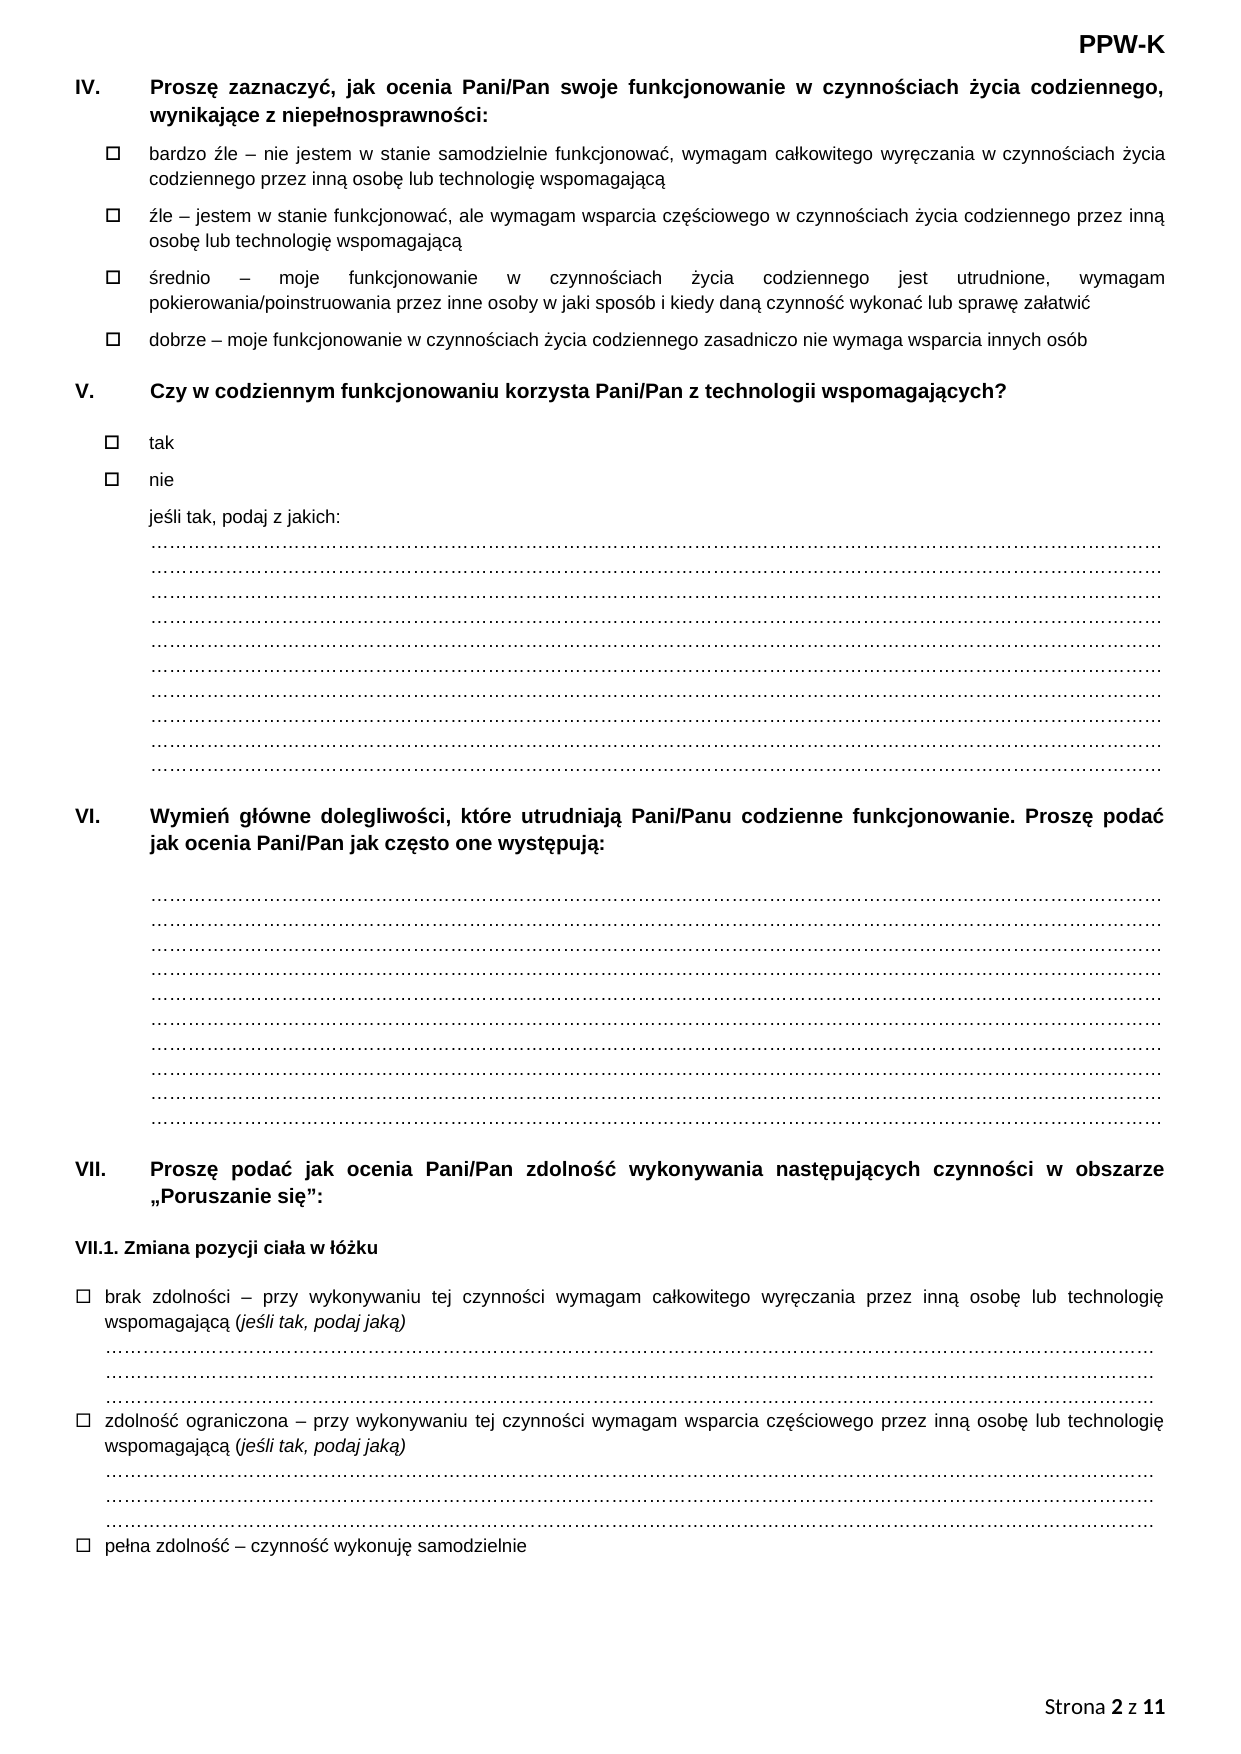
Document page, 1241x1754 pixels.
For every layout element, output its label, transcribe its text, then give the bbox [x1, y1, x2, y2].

list ……………………………………………………………………………………………………………………………………………………………………………………………………………………………………………………………………………………………………………………………………………………………………………………………………………………………………………………………………………………………………………………………………………………………………………………………………………………………………………………………………………………………………………………………………………… [150, 884, 1165, 1004]
list Czy w codziennym funkcjonowaniu korzysta Pani/Pan z technologii wspomagających? [75, 379, 1165, 403]
text źle – jestem w stanie funkcjonować, ale wymagam wsparcia częściowego w czynnościach życia codziennego przez inną osobę lub technologię wspomagającą [104, 205, 1165, 251]
list pełna zdolność – czynność wykonuję samodzielnie [75, 1534, 1165, 1556]
list ……………………………………………………………………………………………………………………………………………………………………………………………………………………………………………………………………………………………………………………………………………………………………………………………………………………………………………………………………………………………………………………………………………………………………………………………………………………………………………………………………………………………………………………………………………… [150, 531, 1165, 652]
text średnio – moje funkcjonowanie w czynnościach życia codziennego jest utrudnione, wymagam pokierowania/poinstruowania przez inne osoby w jaki sposób i kiedy daną czynność wykonać lub sprawę załatwić [104, 267, 1165, 313]
list nie [103, 469, 1165, 491]
list Proszę zaznaczyć, jak ocenia Pani/Pan swoje funkcjonowanie w czynnościach życia codziennego, wynikające z niepełnosprawności: [75, 75, 1165, 126]
list Proszę podać jak ocenia Pani/Pan zdolność wykonywania następujących czynności w obszarze „Poruszanie się”: [75, 1156, 1165, 1208]
text jeśli tak, podaj z jakich: [149, 506, 1165, 528]
text dobrze – moje funkcjonowanie w czynnościach życia codziennego zasadniczo nie wymaga wsparcia innych osób [104, 329, 1165, 351]
list ……………………………………………………………………………………………………………………………………………………………………………………………………………………………………………………………………………………………………………………………………………………………………………………………………………………………………………………………………………………………………………………………………………………………………………………………………………………………………………………………………………………………………………………………………………… [150, 1008, 1165, 1128]
list Wymień główne dolegliwości, które utrudniają Pani/Panu codzienne funkcjonowanie. Proszę podać jak ocenia Pani/Pan jak często one występują: [75, 804, 1165, 855]
text bardzo źle – nie jestem w stanie samodzielnie funkcjonować, wymagam całkowitego wyręczania w czynnościach życia codziennego przez inną osobę lub technologię wspomagającą [104, 142, 1165, 189]
list ……………………………………………………………………………………………………………………………………………………………………………………………………………………………………………………………………………………………………………………………………………………………………………………………………………………………………………………………………………………………………………………………………………………………………………………………………………………………………………………………………………………………………………………………………………… [150, 655, 1165, 776]
text VII.1. Zmiana pozycji ciała w łóżku [75, 1236, 1165, 1258]
list tak [103, 431, 1165, 453]
list brak zdolności – przy wykonywaniu tej czynności wymagam całkowitego wyręczania przez inną osobę lub technologię wspomagającą (jeśli tak, podaj jaką) [75, 1286, 1165, 1333]
